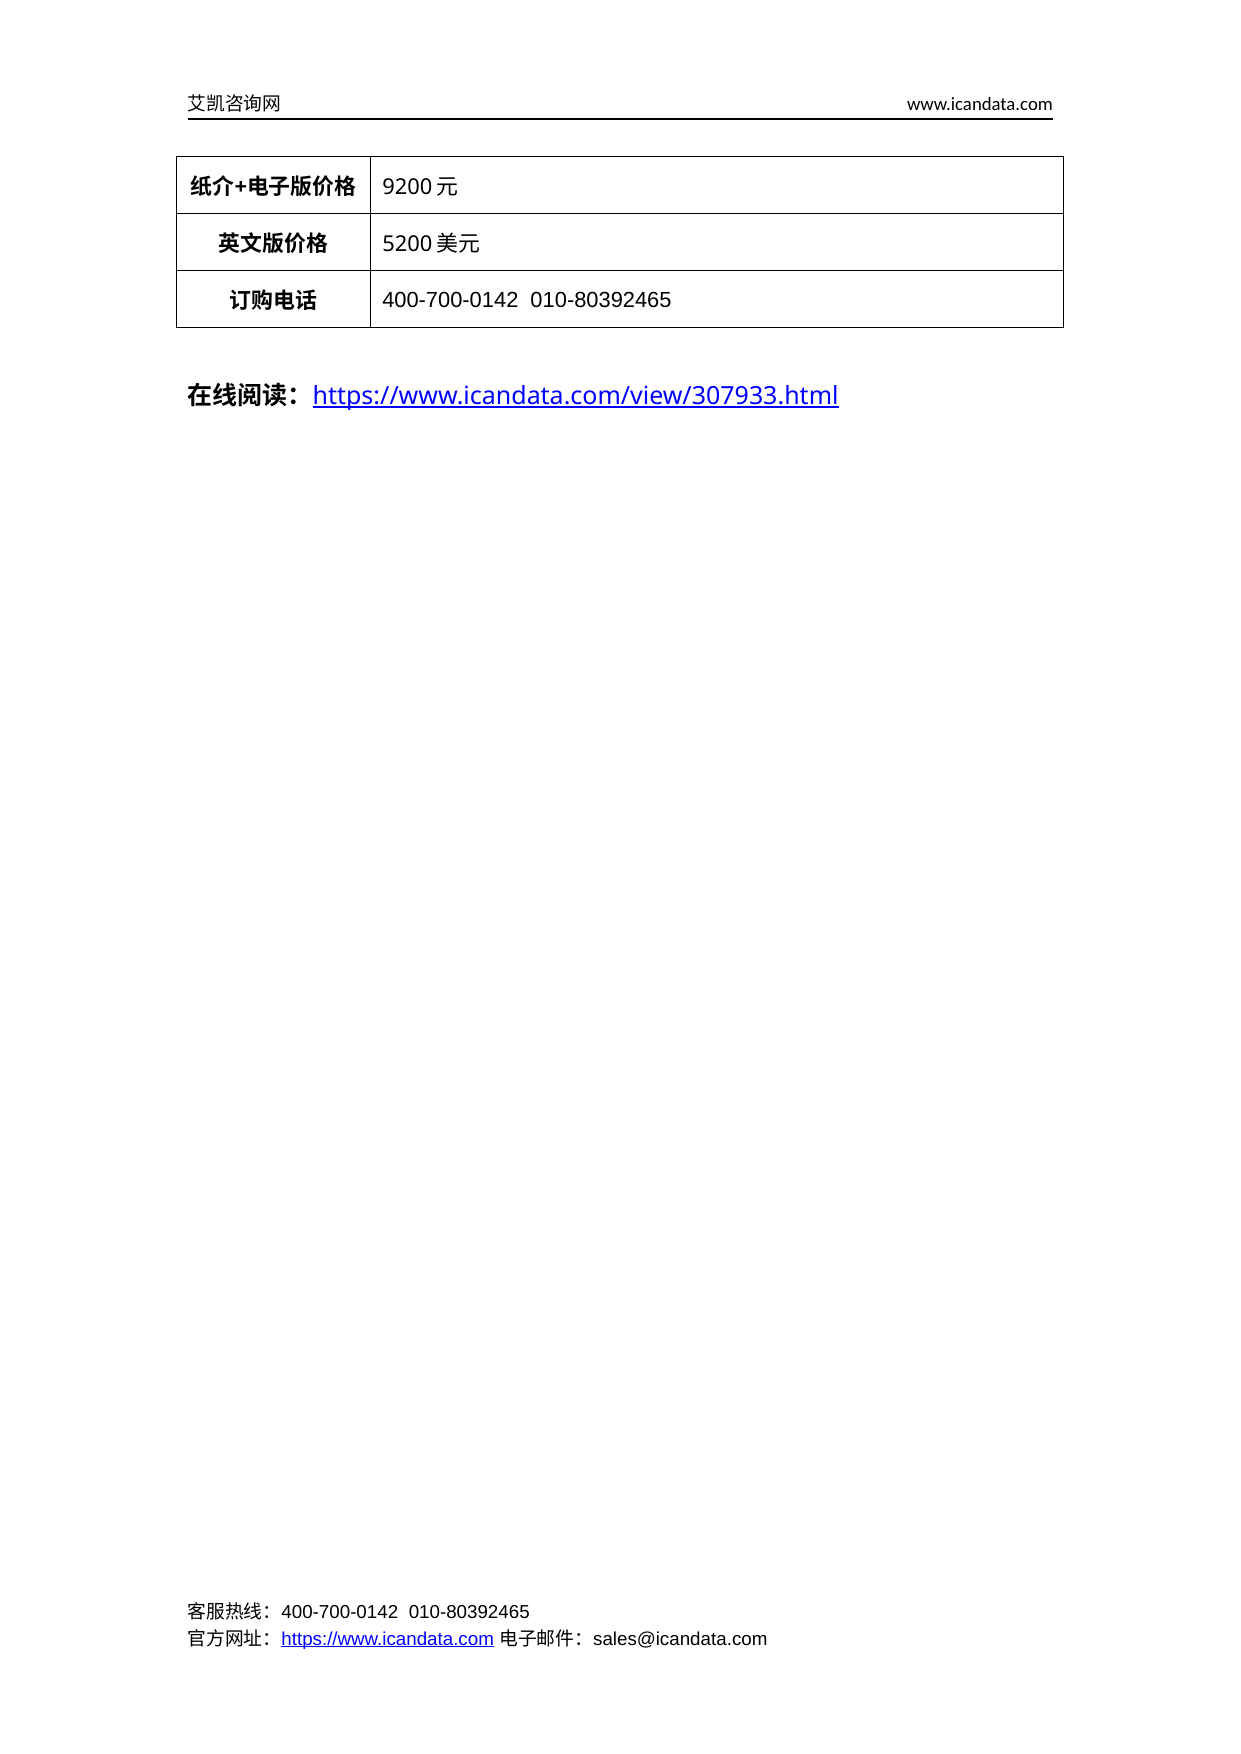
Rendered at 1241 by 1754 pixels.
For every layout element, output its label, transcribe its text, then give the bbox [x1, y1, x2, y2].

text 在线阅读：https://www.icandata.com/view/307933.html [187, 361, 1053, 426]
table_cell 5200美元 [371, 214, 1063, 270]
table_cell 400-700-0142 010-80392465 [371, 271, 1063, 327]
table_cell 纸介+电子版价格 [177, 157, 370, 213]
table_cell 9200元 [371, 157, 1063, 213]
table_cell 订购电话 [177, 271, 370, 327]
table_cell 英文版价格 [177, 214, 370, 270]
